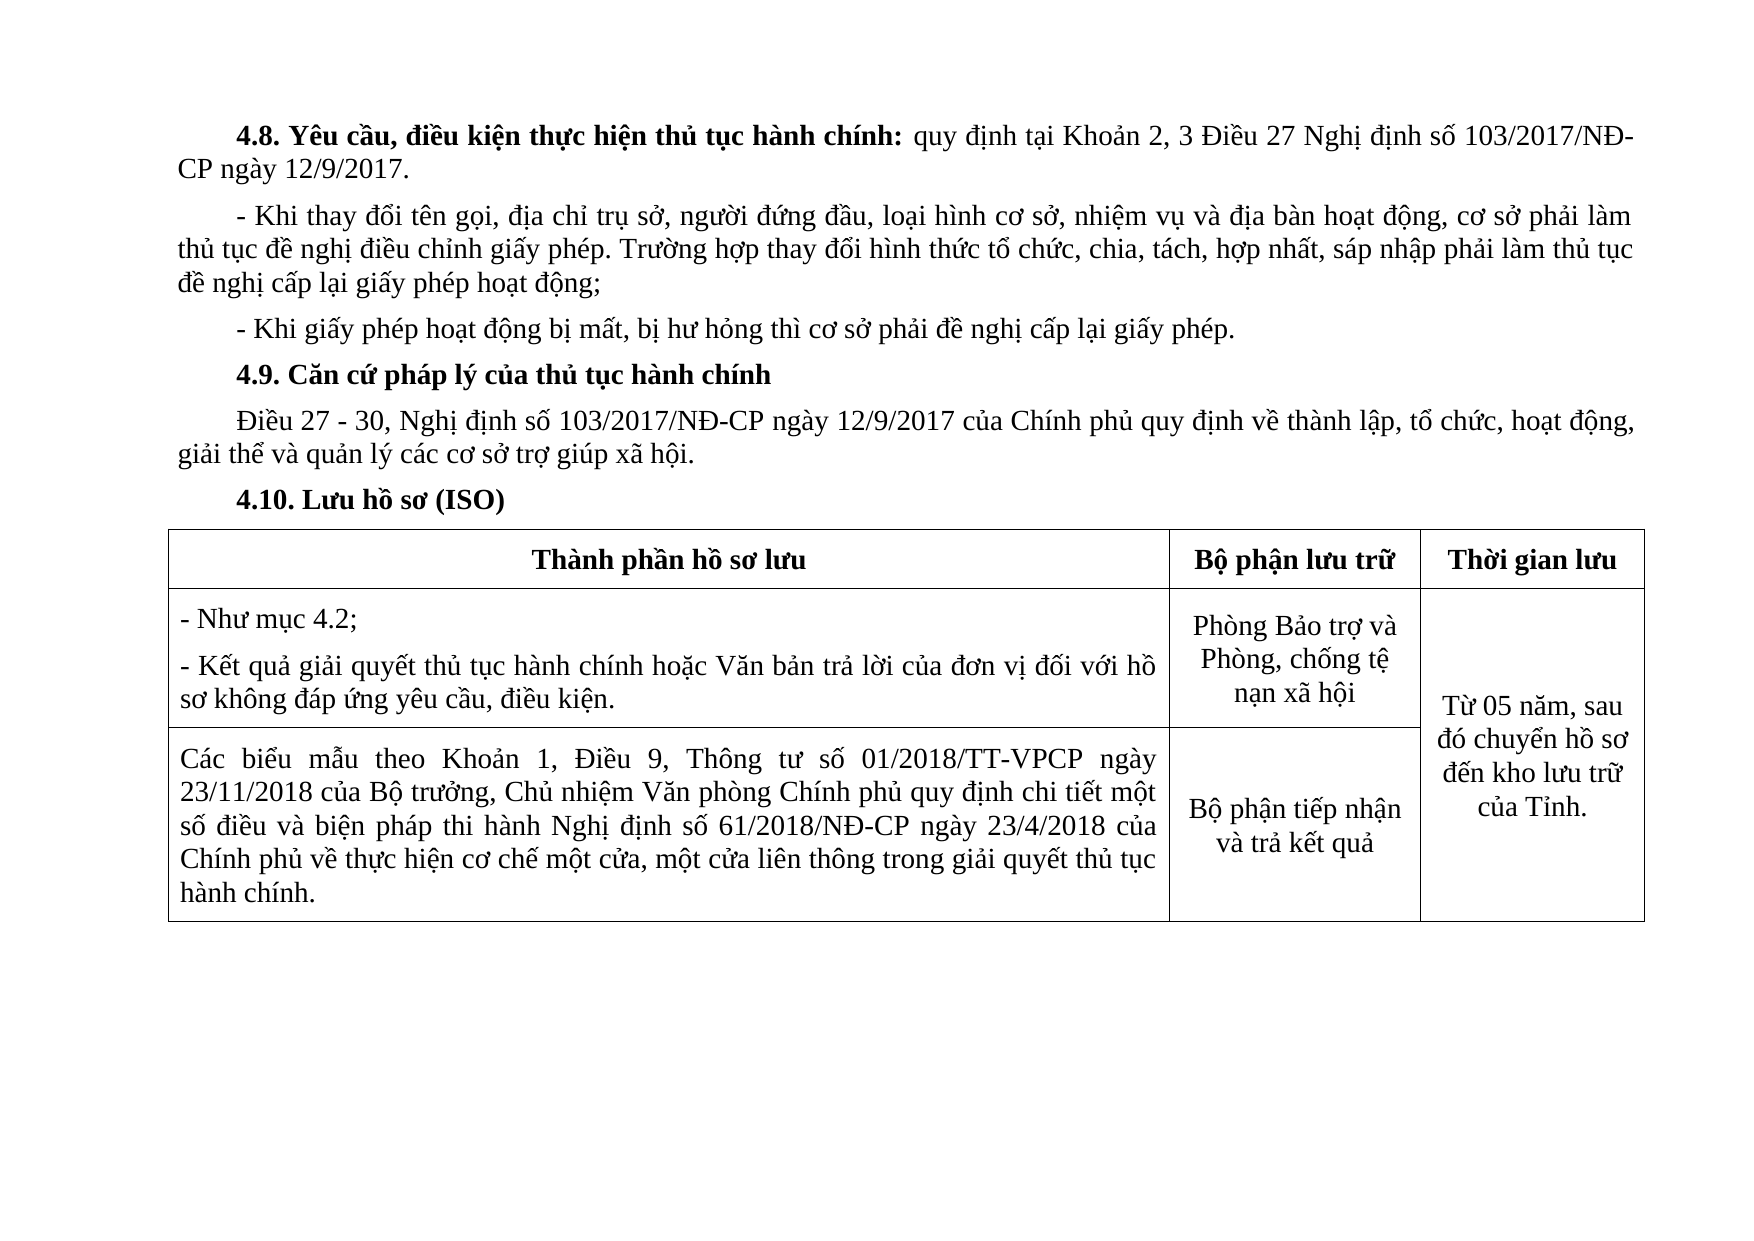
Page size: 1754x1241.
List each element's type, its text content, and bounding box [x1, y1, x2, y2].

table_header Thành phần hồ sơ lưu [169, 530, 1169, 588]
text 4.9. Căn cứ pháp lý của thủ tục hành chính [177, 357, 1636, 390]
text 4.10. Lưu hồ sơ (ISO) [177, 482, 1636, 516]
table_cell Bộ phận tiếp nhận và trả kết quả [1170, 728, 1420, 921]
table_header Thời gian lưu [1421, 530, 1644, 588]
text - Khi thay đổi tên gọi, địa chỉ trụ sở, người đứng đầu, loại hình cơ sở, nhiệm vụ và địa bàn hoạt động, cơ sở phải làm thủ tục đề nghị điều chỉnh giấy phép. Trường hợp thay đổi hình thức tổ chức, chia, tách, hợp nhất, sáp nhập phải làm thủ tục đề nghị cấp lại giấy phép hoạt động; [177, 198, 1636, 298]
table_cell Từ 05 năm, sau đó chuyển hồ sơ đến kho lưu trữ của Tỉnh. [1421, 589, 1644, 921]
text - Khi giấy phép hoạt động bị mất, bị hư hỏng thì cơ sở phải đề nghị cấp lại giấy phép. [177, 311, 1636, 344]
text Điều 27 - 30, Nghị định số 103/2017/NĐ-CP ngày 12/9/2017 của Chính phủ quy định về thành lập, tổ chức, hoạt động, giải thể và quản lý các cơ sở trợ giúp xã hội. [177, 403, 1636, 470]
table_header Bộ phận lưu trữ [1170, 530, 1420, 588]
text 4.8. Yêu cầu, điều kiện thực hiện thủ tục hành chính: quy định tại Khoản 2, 3 Điều 27 Nghị định số 103/2017/NĐ-CP ngày 12/9/2017. [177, 118, 1636, 185]
table_cell - Như mục 4.2; - Kết quả giải quyết thủ tục hành chính hoặc Văn bản trả lời của đơn vị đối với hồ sơ không đáp ứng yêu cầu, điều kiện. [169, 589, 1169, 727]
table_cell Các biểu mẫu theo Khoản 1, Điều 9, Thông tư số 01/2018/TT-VPCP ngày 23/11/2018 của Bộ trưởng, Chủ nhiệm Văn phòng Chính phủ quy định chi tiết một số điều và biện pháp thi hành Nghị định số 61/2018/NĐ-CP ngày 23/4/2018 của Chính phủ về thực hiện cơ chế một cửa, một cửa liên thông trong giải quyết thủ tục hành chính. [169, 728, 1169, 921]
table_cell Phòng Bảo trợ và Phòng, chống tệ nạn xã hội [1170, 589, 1420, 727]
